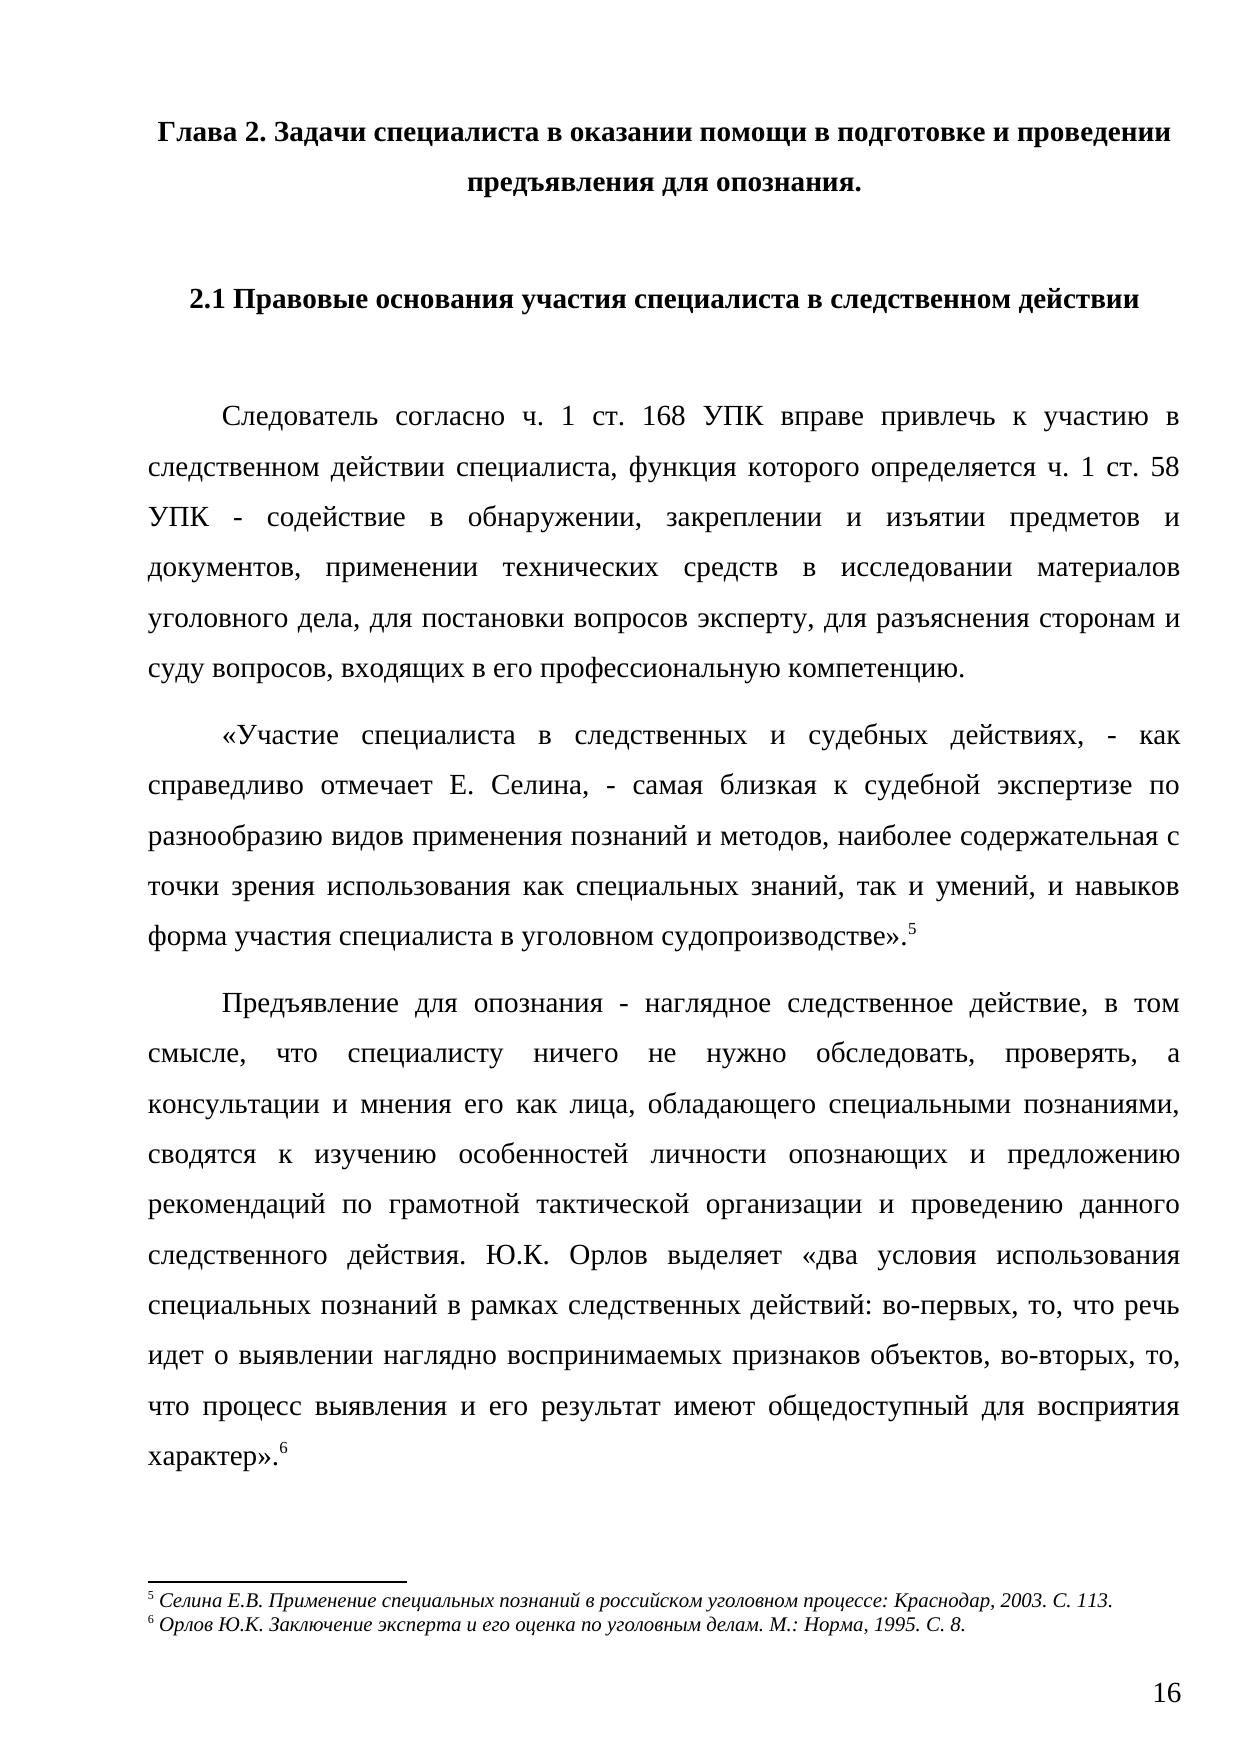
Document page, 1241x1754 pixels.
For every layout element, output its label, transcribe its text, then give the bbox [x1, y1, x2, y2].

subtitle Глава 2. Задачи специалиста в оказании помощи в подготовке и проведении предъявления для опознания. [148, 114, 1181, 197]
text «Участие специалиста в следственных и судебных действиях, - как справедливо отмечает Е. Селина, - самая близкая к судебной экспертизе по разнообразию видов применения познаний и методов, наиболее содержательная с точки зрения использования как специальных знаний, так и умений, и навыков форма участия специалиста в уголовном судопроизводстве». [148, 717, 1181, 952]
text Предъявление для опознания - наглядное следственное действие, в том смысле, что специалисту ничего не нужно обследовать, проверять, а консультации и мнения его как лица, обладающего специальными познаниями, сводятся к изучению особенностей личности опознающих и предложению рекомендаций по грамотной тактической организации и проведению данного следственного действия. Ю.К. Орлов выделяет «два условия использования специальных познаний в рамках следственных действий: во-первых, то, что речь идет о выявлении наглядно воспринимаемых признаков объектов, во-вторых, то, что процесс выявления и его результат имеют общедоступный для восприятия характер». [148, 985, 1181, 1472]
text Следователь согласно ч. 1 ст. 168 УПК вправе привлечь к участию в следственном действии специалиста, функция которого определяется ч. 1 ст. 58 УПК - содействие в обнаружении, закреплении и изъятии предметов и документов, применении технических средств в исследовании материалов уголовного дела, для постановки вопросов эксперту, для разъяснения сторонам и суду вопросов, входящих в его профессиональную компетенцию. [148, 398, 1181, 684]
subtitle 2.1 Правовые основания участия специалиста в следственном действии [148, 281, 1181, 315]
